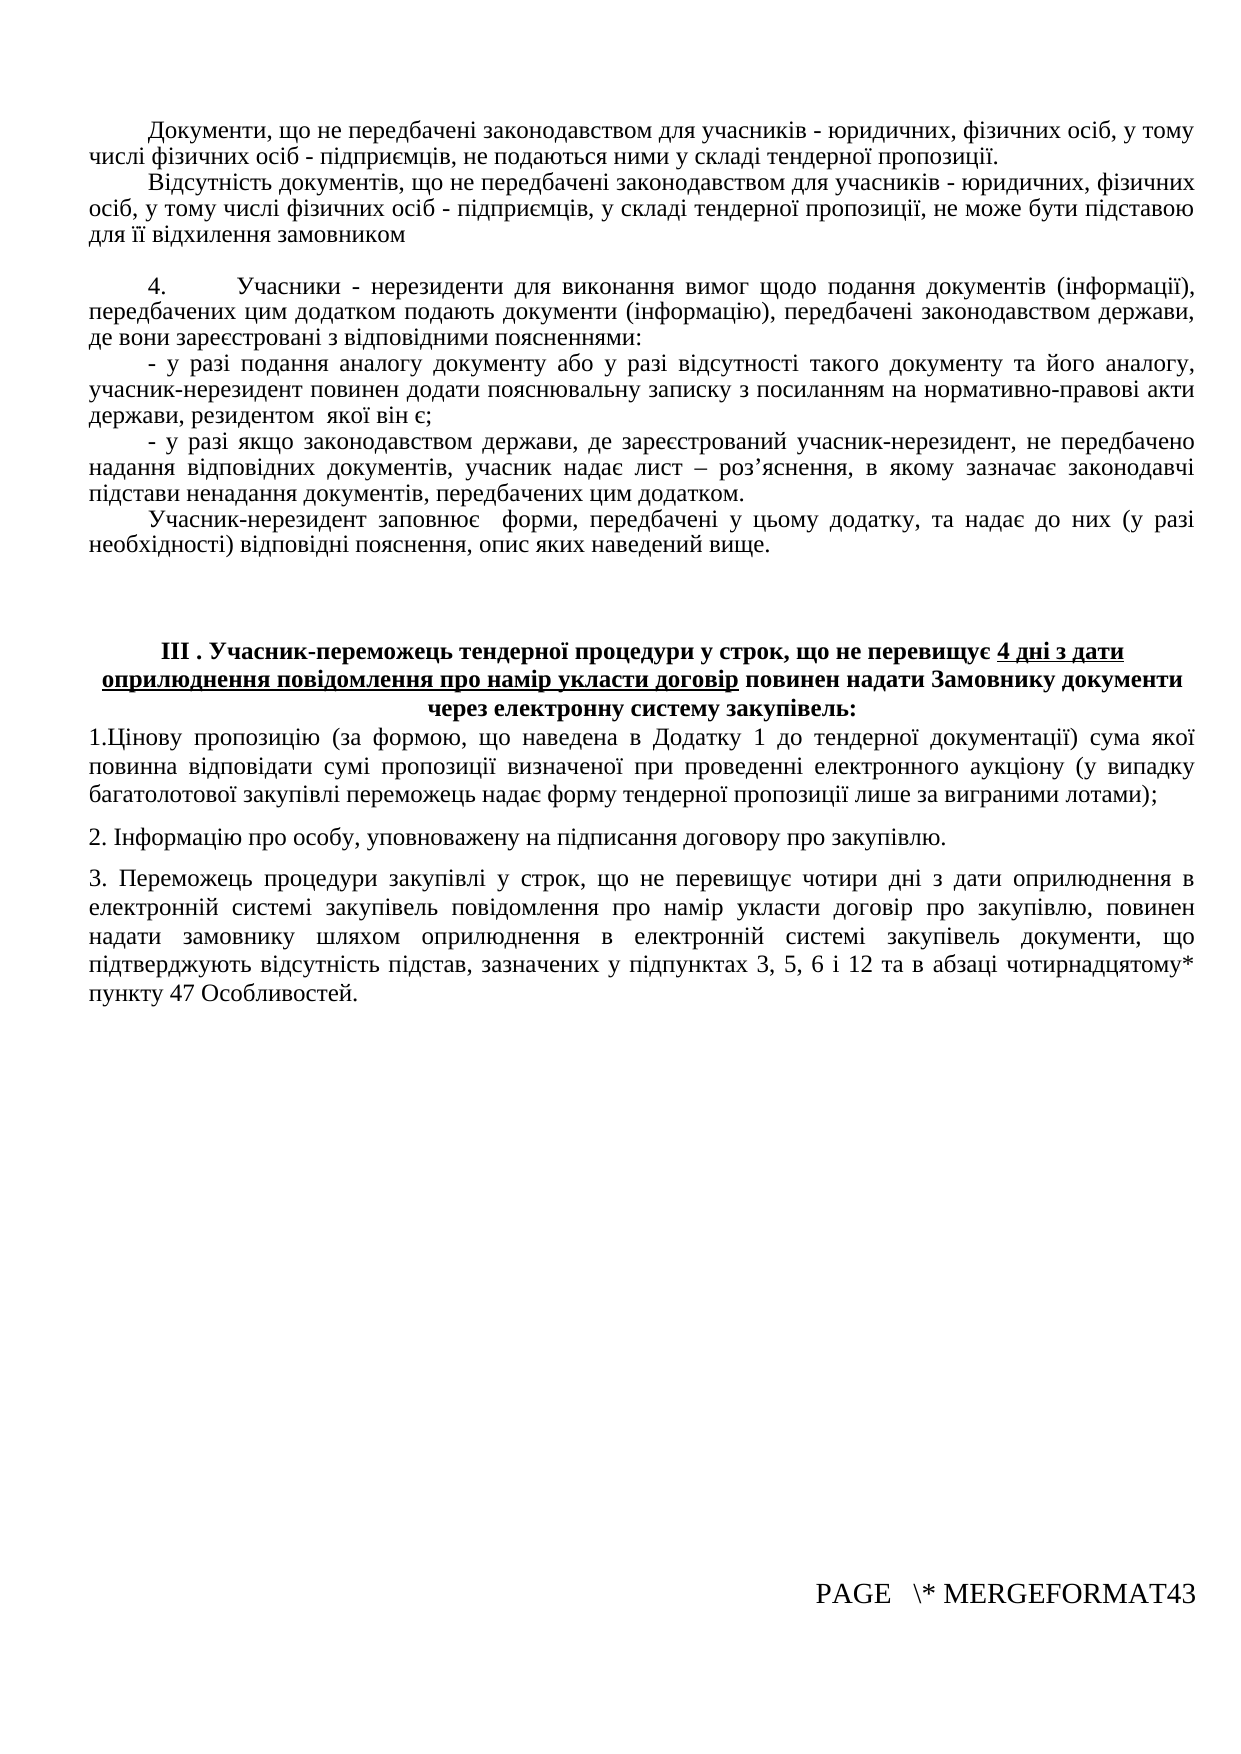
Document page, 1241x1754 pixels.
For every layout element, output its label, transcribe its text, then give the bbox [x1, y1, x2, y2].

text Відсутність документів, що не передбачені законодавством для учасників - юридичних, фізичних осіб, у тому числі фізичних осіб - підприємців, у складі тендерної пропозиції, не може бути підставою для її відхилення замовником [89, 170, 1196, 248]
text 3. Переможець процедури закупівлі у строк, що не перевищує чотири дні з дати оприлюднення в електронній системі закупівель повідомлення про намір укласти договір про закупівлю, повинен надати замовнику шляхом оприлюднення в електронній системі закупівель документи, що підтверджують відсутність підстав, зазначених у підпунктах 3, 5, 6 і 12 та в абзаці чотирнадцятому* пункту 47 Особливостей. [89, 863, 1196, 1007]
text 4. Учасники - нерезиденти для виконання вимог щодо подання документів (інформації), передбачених цим додатком подають документи (інформацію), передбачені законодавством держави, де вони зареєстровані з відповідними поясненнями: [89, 273, 1196, 351]
text 1.Цінову пропозицію (за формою, що наведена в Додатку 1 до тендерної документації) сума якої повинна відповідати сумі пропозиції визначеної при проведенні електронного аукціону (у випадку багатолотової закупівлі переможець надає форму тендерної пропозиції лише за виграними лотами); [88, 722, 1196, 808]
text - у разі подання аналогу документу або у разі відсутності такого документу та його аналогу, учасник-нерезидент повинен додати пояснювальну записку з посиланням на нормативно-правові акти держави, резидентом якої він є; [89, 351, 1196, 429]
text - у разі якщо законодавством держави, де зареєстрований учасник-нерезидент, не передбачено надання відповідних документів, учасник надає лист – роз’яснення, в якому зазначає законодавчі підстави ненадання документів, передбачених цим додатком. [89, 429, 1196, 507]
text ІІІ . Учасник-переможець тендерної процедури у строк, що не перевищує 4 дні з дати оприлюднення повідомлення про намір укласти договір повинен надати Замовнику документи через електронну систему закупівель: [89, 636, 1196, 722]
text 2. Інформацію про особу, уповноважену на підписання договору про закупівлю. [88, 821, 1196, 851]
text Учасник-нерезидент заповнює форми, передбачені у цьому додатку, та надає до них (у разі необхідності) відповідні пояснення, опис яких наведений вище. [89, 507, 1196, 558]
text Документи, що не передбачені законодавством для учасників - юридичних, фізичних осіб, у тому числі фізичних осіб - підприємців, не подаються ними у складі тендерної пропозиції. [89, 118, 1196, 170]
